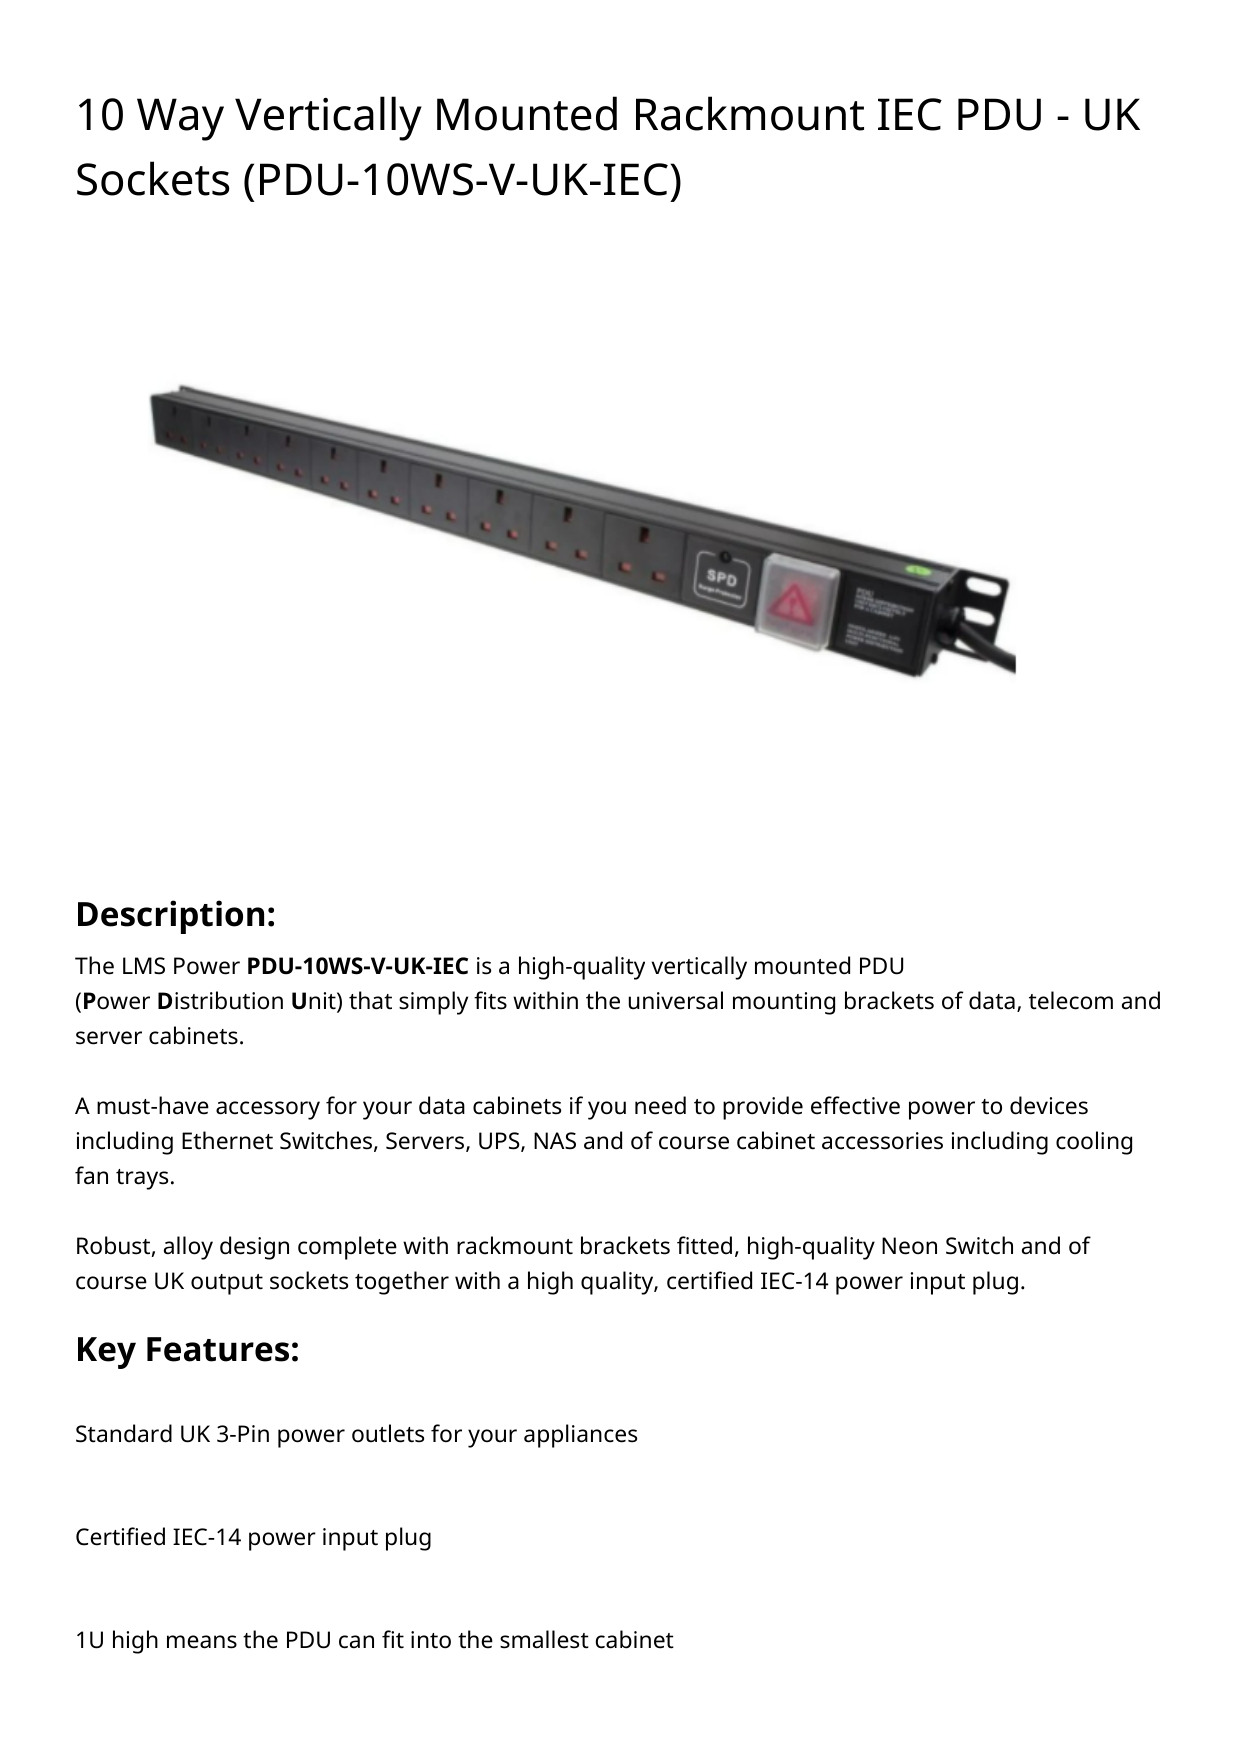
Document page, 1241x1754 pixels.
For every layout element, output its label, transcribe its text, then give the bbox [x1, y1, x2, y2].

subtitle Key Features: [75, 1316, 1165, 1381]
subtitle 10 Way Vertically Mounted Rackmount IEC PDU - UK Sockets (PDU-10WS-V-UK-IEC) [75, 81, 1165, 211]
text 1U high means the PDU can fit into the smallest cabinet [75, 1624, 1165, 1656]
text Standard UK 3-Pin power outlets for your appliances [75, 1417, 1165, 1450]
text Certified IEC-14 power input plug [75, 1521, 1165, 1553]
subtitle Description: [75, 881, 1165, 946]
text The LMS Power PDU-10WS-V-UK-IEC is a high-quality vertically mounted PDU (Power Distribution Unit) that simply fits within the universal mounting brackets of data, telecom and server cabinets. A must-have accessory for your data cabinets if you need to provide effective power to devices including Ethernet Switches, Servers, UPS, NAS and of course cabinet accessories including cooling fan trays. Robust, alloy design complete with rackmount brackets fitted, high-quality Neon Switch and of course UK output sockets together with a high quality, certified IEC-14 power input plug. [75, 949, 1165, 1297]
picture [75, 322, 1038, 793]
